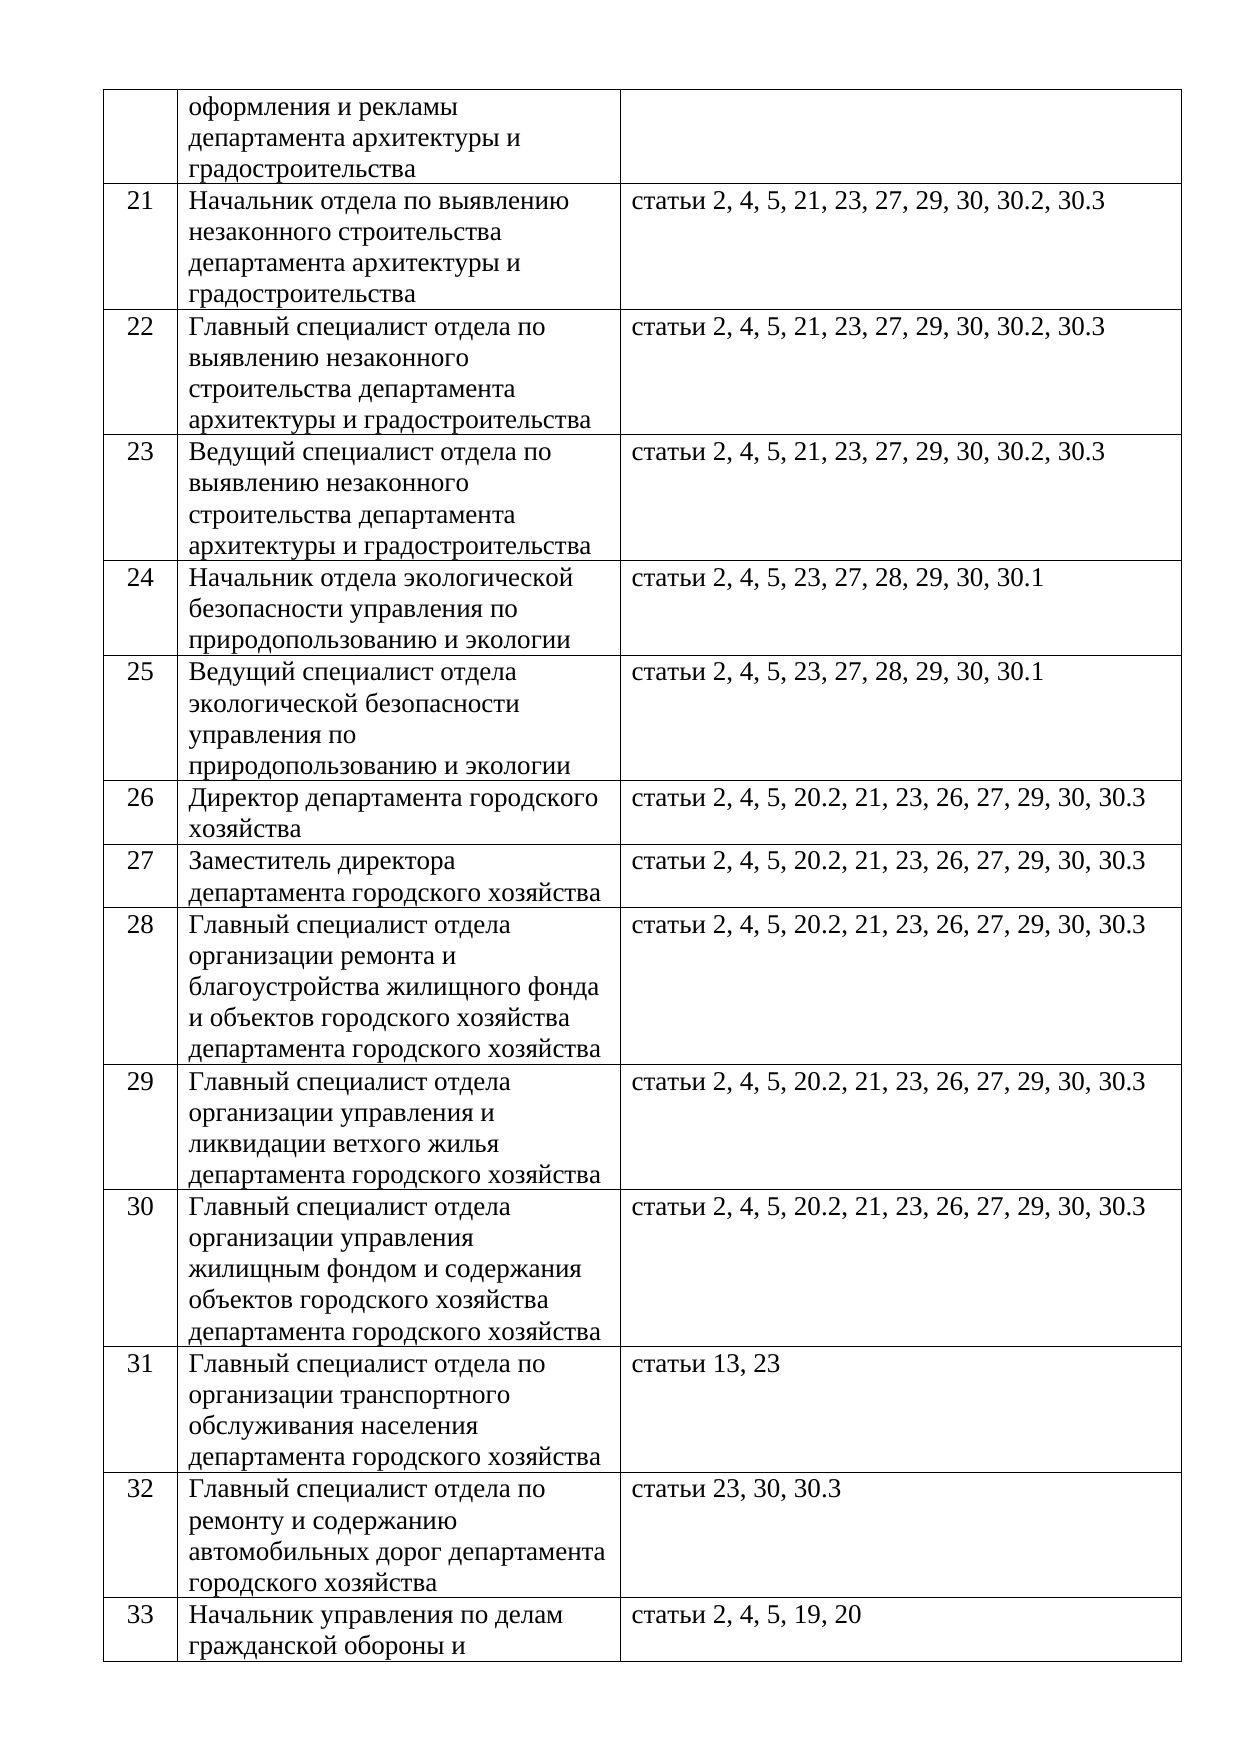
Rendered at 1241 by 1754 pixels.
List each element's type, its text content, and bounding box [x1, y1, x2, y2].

table_cell статьи 2, 4, 5, 21, 23, 27, 29, 30, 30.2, 30.3 [621, 184, 1181, 309]
table_cell статьи 2, 4, 5, 20.2, 21, 23, 26, 27, 29, 30, 30.3 [621, 781, 1181, 843]
table_cell Заместитель директора департамента городского хозяйства [178, 845, 620, 907]
table_cell статьи 2, 4, 5, 20.2, 21, 23, 26, 27, 29, 30, 30.3 [621, 1065, 1181, 1189]
table_cell 25 [104, 656, 177, 780]
table_cell статьи 13, 23 [621, 1347, 1181, 1472]
table_cell статьи 2, 4, 5, 21, 23, 27, 29, 30, 30.2, 30.3 [621, 435, 1181, 560]
table_cell Главный специалист отдела по выявлению незаконного строительства департамента архитектуры и градостроительства [178, 310, 620, 434]
table_cell 27 [104, 845, 177, 907]
table_cell статьи 2, 4, 5, 23, 27, 28, 29, 30, 30.1 [621, 561, 1181, 654]
table_cell 31 [104, 1347, 177, 1472]
table_cell Главный специалист отдела организации управления жилищным фондом и содержания объектов городского хозяйства департамента городского хозяйства [178, 1190, 620, 1346]
table_cell Главный специалист отдела по ремонту и содержанию автомобильных дорог департамента городского хозяйства [178, 1473, 620, 1597]
table_cell Главный специалист отдела организации ремонта и благоустройства жилищного фонда и объектов городского хозяйства департамента городского хозяйства [178, 908, 620, 1063]
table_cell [178, 1598, 620, 1661]
table_cell 22 [104, 310, 177, 434]
table_cell статьи 23, 30, 30.3 [621, 1473, 1181, 1597]
table_cell 23 [104, 435, 177, 560]
table_cell Главный специалист отдела организации управления и ликвидации ветхого жилья департамента городского хозяйства [178, 1065, 620, 1189]
table_cell статьи 2, 4, 5, 20.2, 21, 23, 26, 27, 29, 30, 30.3 [621, 908, 1181, 1063]
table_cell 29 [104, 1065, 177, 1189]
table_cell 30 [104, 1190, 177, 1346]
table_cell статьи 2, 4, 5, 20.2, 21, 23, 26, 27, 29, 30, 30.3 [621, 845, 1181, 907]
table_cell Директор департамента городского хозяйства [178, 781, 620, 843]
table_cell 26 [104, 781, 177, 843]
table_cell Ведущий специалист отдела по выявлению незаконного строительства департамента архитектуры и градостроительства [178, 435, 620, 560]
table_cell Ведущий специалист отдела экологической безопасности управления по природопользованию и экологии [178, 656, 620, 780]
table_cell Начальник отдела экологической безопасности управления по природопользованию и экологии [178, 561, 620, 654]
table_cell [621, 1598, 1181, 1661]
table_cell статьи 2, 4, 5, 20.2, 21, 23, 26, 27, 29, 30, 30.3 [621, 1190, 1181, 1346]
table_cell Начальник отдела по выявлению незаконного строительства департамента архитектуры и градостроительства [178, 184, 620, 309]
table_cell Главный специалист отдела по организации транспортного обслуживания населения департамента городского хозяйства [178, 1347, 620, 1472]
table_cell 33 [104, 1598, 177, 1661]
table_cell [621, 90, 1181, 183]
table_cell статьи 2, 4, 5, 21, 23, 27, 29, 30, 30.2, 30.3 [621, 310, 1181, 434]
table_cell 24 [104, 561, 177, 654]
table_cell 28 [104, 908, 177, 1063]
table_cell 32 [104, 1473, 177, 1597]
table_cell 20 [104, 90, 177, 183]
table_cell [178, 90, 620, 183]
table_cell 21 [104, 184, 177, 309]
table_cell статьи 2, 4, 5, 23, 27, 28, 29, 30, 30.1 [621, 656, 1181, 780]
